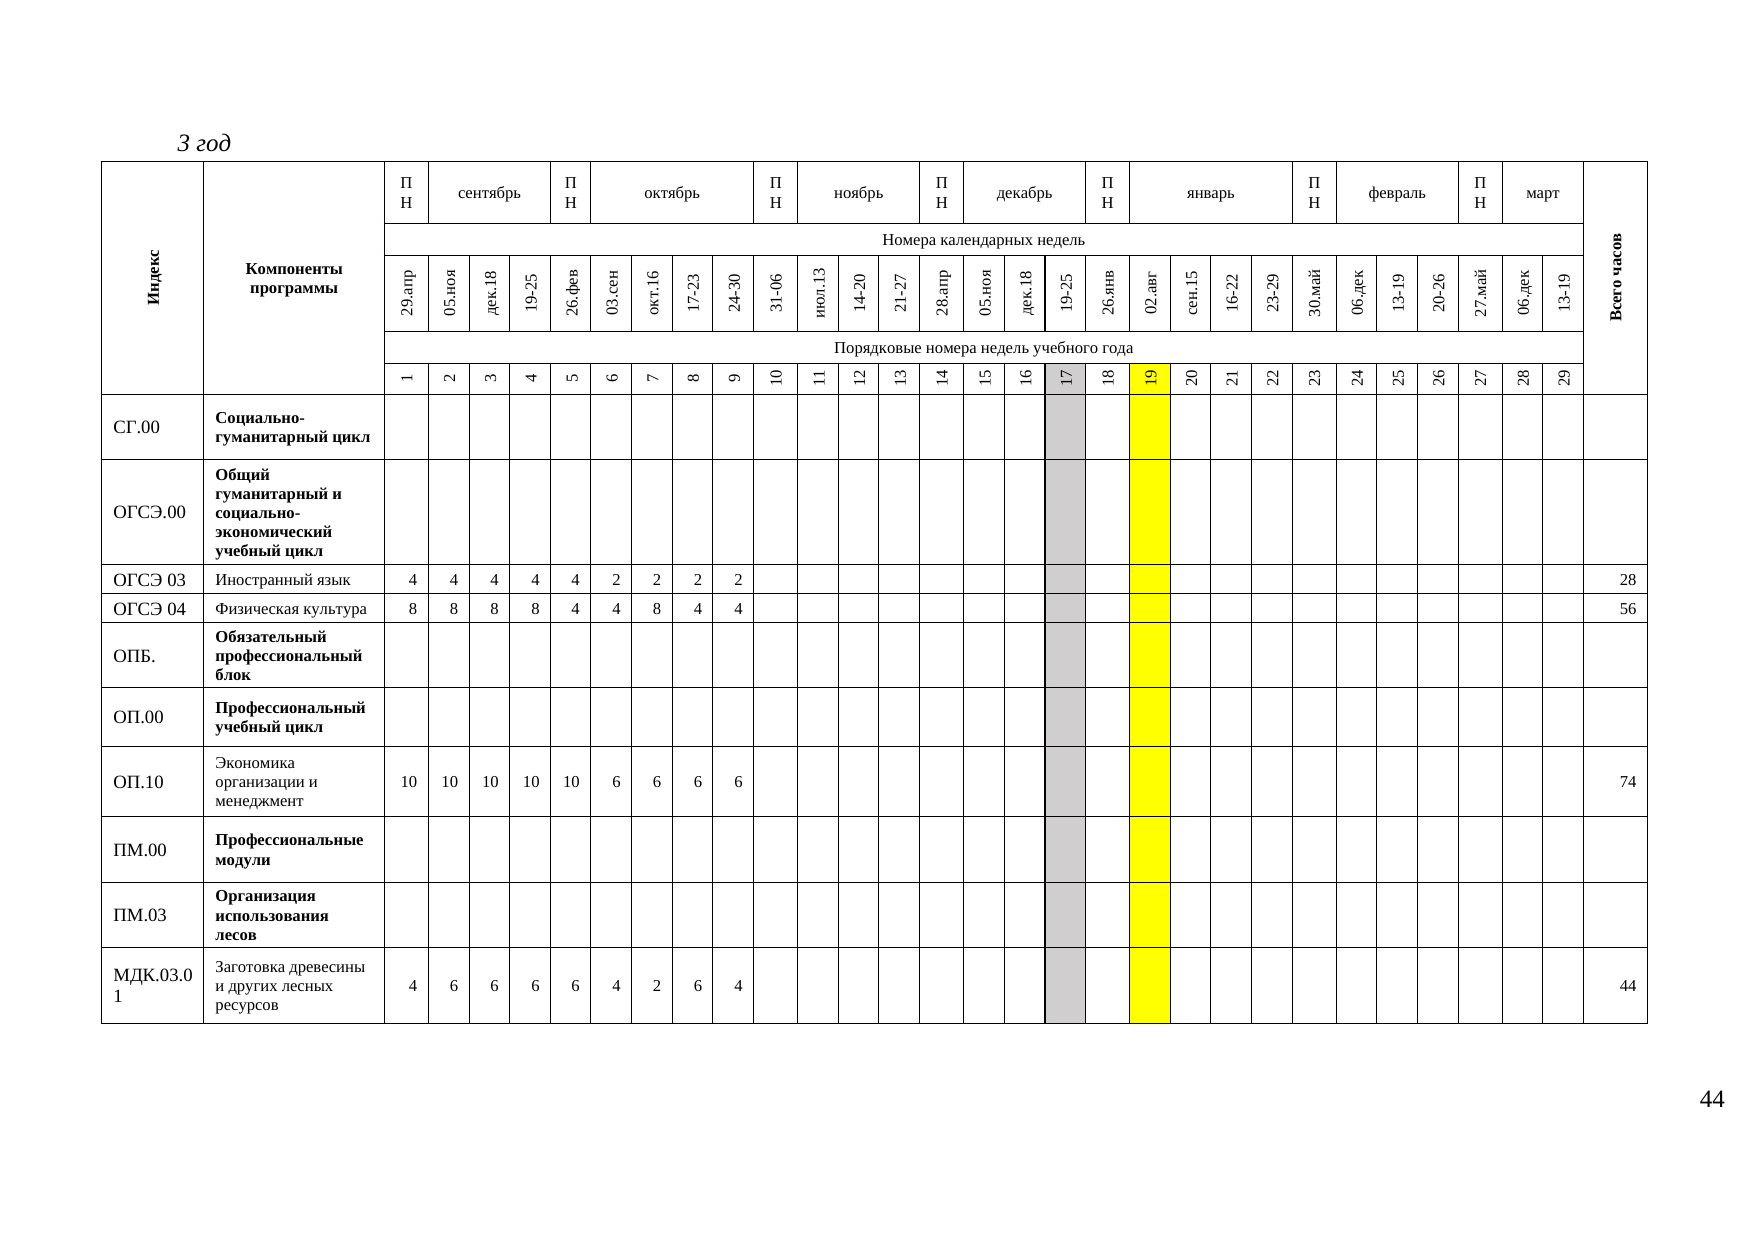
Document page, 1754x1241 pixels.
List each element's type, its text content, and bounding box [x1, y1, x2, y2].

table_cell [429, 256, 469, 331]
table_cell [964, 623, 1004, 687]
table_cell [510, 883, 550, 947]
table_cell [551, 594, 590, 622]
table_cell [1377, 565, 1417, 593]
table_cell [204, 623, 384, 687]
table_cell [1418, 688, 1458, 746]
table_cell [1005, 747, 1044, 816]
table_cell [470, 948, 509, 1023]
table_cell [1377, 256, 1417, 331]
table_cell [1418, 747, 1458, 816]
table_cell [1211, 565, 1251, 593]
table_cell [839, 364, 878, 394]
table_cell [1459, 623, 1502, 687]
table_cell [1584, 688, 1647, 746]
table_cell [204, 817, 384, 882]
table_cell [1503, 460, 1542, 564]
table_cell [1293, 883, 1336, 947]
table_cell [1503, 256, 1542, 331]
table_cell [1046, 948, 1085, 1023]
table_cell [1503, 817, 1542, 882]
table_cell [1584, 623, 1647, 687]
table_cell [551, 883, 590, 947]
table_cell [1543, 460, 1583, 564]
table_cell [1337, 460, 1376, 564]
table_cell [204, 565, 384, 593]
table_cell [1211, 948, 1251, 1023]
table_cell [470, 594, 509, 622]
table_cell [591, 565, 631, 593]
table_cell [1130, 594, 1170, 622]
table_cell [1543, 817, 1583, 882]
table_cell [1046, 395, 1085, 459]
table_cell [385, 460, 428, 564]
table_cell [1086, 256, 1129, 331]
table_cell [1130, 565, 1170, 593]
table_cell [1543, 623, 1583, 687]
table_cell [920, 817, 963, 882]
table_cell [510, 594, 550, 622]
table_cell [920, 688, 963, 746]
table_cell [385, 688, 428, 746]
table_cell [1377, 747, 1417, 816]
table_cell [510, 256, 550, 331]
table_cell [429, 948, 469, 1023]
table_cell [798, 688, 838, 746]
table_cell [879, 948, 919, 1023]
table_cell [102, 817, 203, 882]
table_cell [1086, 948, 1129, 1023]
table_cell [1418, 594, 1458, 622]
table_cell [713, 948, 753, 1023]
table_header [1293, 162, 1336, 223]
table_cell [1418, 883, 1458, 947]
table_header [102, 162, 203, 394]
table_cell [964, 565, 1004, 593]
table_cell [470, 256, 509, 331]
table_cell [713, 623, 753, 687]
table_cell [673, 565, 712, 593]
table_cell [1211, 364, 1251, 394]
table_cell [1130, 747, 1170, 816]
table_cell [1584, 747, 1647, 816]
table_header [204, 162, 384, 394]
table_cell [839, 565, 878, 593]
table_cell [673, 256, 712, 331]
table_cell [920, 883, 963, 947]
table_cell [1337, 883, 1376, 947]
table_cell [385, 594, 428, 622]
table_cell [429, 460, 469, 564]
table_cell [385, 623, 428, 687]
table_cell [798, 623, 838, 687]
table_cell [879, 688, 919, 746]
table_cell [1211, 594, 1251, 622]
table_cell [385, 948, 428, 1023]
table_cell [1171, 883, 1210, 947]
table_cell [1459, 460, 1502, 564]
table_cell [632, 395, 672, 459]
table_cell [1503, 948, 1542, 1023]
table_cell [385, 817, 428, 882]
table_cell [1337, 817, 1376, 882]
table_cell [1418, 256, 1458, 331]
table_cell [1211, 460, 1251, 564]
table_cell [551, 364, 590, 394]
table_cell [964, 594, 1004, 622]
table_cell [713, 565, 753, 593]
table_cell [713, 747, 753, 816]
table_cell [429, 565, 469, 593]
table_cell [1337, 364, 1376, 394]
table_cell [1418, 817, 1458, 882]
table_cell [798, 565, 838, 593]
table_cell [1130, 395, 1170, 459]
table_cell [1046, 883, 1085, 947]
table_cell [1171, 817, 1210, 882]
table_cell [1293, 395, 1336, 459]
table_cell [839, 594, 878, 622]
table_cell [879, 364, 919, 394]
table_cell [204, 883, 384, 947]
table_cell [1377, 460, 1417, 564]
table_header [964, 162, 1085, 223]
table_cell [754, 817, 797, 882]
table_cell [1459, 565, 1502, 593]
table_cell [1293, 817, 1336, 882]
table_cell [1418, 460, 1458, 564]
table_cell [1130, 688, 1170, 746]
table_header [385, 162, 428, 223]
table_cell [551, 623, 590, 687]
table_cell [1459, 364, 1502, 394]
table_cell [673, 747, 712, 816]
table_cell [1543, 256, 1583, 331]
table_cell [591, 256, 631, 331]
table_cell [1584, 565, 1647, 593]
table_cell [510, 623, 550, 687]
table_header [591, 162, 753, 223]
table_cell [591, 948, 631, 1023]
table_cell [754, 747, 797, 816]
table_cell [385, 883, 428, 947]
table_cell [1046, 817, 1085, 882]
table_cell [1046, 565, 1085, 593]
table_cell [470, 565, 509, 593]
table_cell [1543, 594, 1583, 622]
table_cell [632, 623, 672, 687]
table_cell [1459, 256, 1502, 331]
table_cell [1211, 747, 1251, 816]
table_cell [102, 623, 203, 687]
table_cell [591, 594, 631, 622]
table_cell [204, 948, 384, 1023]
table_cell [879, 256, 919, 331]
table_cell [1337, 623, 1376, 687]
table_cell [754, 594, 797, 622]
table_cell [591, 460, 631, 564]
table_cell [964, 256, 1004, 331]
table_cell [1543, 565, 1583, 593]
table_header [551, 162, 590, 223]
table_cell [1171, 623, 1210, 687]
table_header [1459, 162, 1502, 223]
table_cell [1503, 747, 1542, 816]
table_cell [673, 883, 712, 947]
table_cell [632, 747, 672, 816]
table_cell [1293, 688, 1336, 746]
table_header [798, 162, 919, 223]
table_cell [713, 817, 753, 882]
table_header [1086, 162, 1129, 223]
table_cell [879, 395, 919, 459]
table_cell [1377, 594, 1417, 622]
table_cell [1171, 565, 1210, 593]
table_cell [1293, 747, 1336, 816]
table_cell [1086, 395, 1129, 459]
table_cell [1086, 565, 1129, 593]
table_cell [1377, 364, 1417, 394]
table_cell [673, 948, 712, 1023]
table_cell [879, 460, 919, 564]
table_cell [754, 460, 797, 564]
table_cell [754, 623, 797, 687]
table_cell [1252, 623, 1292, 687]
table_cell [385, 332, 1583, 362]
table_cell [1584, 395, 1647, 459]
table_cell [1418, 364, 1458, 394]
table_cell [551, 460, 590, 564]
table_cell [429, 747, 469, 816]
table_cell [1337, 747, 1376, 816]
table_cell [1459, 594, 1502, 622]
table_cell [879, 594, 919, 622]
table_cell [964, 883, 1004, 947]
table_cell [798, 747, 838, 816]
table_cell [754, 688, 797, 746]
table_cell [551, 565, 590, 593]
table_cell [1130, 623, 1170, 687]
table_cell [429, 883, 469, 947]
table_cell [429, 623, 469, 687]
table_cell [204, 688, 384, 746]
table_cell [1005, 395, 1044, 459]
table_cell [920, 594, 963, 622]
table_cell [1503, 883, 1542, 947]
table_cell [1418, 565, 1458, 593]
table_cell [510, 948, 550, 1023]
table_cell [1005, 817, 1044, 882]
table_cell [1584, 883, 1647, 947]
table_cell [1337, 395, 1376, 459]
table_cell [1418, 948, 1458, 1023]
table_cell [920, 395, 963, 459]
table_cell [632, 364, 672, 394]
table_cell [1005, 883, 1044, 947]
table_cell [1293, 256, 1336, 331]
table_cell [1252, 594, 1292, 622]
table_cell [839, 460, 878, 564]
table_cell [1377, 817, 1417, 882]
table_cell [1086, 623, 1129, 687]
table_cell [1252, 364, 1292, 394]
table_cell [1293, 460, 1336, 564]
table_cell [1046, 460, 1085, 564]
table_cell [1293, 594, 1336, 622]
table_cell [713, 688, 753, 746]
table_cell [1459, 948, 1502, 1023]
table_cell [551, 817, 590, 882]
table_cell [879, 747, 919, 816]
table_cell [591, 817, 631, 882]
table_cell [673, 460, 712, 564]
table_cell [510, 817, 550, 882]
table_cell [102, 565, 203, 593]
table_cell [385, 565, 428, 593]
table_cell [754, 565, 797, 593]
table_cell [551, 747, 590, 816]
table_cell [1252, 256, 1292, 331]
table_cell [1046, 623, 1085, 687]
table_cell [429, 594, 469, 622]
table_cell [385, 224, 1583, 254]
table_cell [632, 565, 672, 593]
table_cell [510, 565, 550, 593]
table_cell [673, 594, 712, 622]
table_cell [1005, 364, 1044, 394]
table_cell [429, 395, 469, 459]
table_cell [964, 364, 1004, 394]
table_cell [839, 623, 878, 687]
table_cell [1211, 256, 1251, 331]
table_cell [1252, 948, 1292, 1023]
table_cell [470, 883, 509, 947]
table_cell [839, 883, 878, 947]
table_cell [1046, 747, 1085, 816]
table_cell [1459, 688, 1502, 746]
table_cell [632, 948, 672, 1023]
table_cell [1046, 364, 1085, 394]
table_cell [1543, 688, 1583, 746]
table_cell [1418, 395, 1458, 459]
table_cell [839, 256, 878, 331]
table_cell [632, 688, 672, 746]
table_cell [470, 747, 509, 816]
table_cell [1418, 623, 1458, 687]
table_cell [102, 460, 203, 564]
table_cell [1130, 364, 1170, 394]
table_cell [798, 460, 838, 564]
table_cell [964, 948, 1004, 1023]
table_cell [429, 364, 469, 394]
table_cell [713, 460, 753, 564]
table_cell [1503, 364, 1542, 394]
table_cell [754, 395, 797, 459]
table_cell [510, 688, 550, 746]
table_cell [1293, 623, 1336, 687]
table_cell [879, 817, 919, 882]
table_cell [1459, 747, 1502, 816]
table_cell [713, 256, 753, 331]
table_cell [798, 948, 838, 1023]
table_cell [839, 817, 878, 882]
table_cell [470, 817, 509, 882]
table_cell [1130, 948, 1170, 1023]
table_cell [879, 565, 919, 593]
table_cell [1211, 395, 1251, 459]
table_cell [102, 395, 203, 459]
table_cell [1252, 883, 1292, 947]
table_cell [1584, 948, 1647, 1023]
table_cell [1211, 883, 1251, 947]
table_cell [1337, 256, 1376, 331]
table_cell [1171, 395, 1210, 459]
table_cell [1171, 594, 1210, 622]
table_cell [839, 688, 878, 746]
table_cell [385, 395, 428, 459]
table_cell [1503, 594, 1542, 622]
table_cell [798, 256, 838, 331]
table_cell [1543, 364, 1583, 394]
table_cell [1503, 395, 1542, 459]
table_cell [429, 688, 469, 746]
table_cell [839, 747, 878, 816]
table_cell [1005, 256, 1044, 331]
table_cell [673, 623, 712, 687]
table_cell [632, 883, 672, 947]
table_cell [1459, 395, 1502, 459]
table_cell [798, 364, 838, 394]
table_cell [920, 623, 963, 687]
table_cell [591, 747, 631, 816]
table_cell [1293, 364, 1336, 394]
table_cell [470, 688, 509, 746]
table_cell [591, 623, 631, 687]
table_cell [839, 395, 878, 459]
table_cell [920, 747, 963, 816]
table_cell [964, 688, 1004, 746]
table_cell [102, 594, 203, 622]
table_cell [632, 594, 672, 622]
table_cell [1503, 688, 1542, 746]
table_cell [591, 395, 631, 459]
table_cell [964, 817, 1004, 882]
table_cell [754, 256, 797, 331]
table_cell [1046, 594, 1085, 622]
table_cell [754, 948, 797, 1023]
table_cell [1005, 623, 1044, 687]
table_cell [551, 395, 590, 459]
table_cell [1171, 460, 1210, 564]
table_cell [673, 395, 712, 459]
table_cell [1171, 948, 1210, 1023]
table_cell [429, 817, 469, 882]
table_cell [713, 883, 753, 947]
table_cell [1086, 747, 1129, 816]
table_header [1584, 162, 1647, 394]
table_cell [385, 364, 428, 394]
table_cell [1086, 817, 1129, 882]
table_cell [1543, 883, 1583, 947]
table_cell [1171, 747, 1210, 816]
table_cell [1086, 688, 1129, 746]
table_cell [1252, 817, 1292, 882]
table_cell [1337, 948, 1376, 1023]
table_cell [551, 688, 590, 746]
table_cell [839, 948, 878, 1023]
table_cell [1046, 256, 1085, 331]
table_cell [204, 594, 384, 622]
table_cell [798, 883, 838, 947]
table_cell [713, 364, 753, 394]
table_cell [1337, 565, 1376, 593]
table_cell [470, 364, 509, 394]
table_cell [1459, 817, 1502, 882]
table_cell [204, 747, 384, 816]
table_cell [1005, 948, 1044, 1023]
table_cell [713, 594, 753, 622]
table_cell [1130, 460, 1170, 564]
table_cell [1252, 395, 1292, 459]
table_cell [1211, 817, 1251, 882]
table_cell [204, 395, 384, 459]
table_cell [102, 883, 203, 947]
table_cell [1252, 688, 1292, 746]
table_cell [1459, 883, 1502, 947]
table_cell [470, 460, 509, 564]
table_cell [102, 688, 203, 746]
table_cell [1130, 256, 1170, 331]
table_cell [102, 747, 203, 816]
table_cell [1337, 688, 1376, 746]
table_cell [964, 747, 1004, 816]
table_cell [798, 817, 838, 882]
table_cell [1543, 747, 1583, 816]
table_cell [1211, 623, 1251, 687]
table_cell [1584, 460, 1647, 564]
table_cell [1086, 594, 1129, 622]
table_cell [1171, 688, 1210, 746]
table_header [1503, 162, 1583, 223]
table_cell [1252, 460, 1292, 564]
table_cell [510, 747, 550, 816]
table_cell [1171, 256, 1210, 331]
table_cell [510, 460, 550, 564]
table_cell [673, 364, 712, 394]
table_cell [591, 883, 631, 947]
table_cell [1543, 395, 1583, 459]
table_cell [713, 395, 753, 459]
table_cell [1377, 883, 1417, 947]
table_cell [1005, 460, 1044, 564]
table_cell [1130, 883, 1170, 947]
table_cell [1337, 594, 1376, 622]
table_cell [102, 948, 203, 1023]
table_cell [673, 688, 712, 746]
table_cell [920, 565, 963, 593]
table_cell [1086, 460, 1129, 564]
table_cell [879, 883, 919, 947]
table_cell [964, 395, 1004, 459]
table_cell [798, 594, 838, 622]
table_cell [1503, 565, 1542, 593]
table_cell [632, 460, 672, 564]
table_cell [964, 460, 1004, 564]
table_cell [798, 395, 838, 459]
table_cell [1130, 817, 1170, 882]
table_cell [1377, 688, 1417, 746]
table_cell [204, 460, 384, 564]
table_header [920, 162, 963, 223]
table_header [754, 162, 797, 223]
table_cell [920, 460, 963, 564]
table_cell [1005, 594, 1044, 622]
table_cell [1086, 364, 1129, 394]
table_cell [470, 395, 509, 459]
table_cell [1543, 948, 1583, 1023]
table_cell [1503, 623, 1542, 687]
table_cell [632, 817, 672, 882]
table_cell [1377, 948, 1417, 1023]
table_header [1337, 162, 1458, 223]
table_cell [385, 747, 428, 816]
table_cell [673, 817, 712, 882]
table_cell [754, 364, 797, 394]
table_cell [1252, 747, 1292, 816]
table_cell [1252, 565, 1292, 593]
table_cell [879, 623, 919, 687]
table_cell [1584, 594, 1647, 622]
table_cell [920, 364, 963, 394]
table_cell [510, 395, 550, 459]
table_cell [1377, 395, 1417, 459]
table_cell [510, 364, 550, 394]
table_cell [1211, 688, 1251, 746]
text 3 год [103, 128, 1724, 156]
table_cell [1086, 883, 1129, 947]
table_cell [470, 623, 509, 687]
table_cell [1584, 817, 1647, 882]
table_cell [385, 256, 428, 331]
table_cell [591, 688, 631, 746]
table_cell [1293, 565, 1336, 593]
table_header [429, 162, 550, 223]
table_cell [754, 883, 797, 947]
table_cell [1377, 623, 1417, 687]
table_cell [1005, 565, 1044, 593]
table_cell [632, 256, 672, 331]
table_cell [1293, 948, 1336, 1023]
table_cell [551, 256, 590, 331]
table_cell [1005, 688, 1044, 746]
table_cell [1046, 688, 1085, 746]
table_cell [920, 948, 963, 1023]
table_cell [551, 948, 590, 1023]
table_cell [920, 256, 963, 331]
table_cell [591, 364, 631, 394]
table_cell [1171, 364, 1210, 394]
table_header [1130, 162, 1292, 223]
